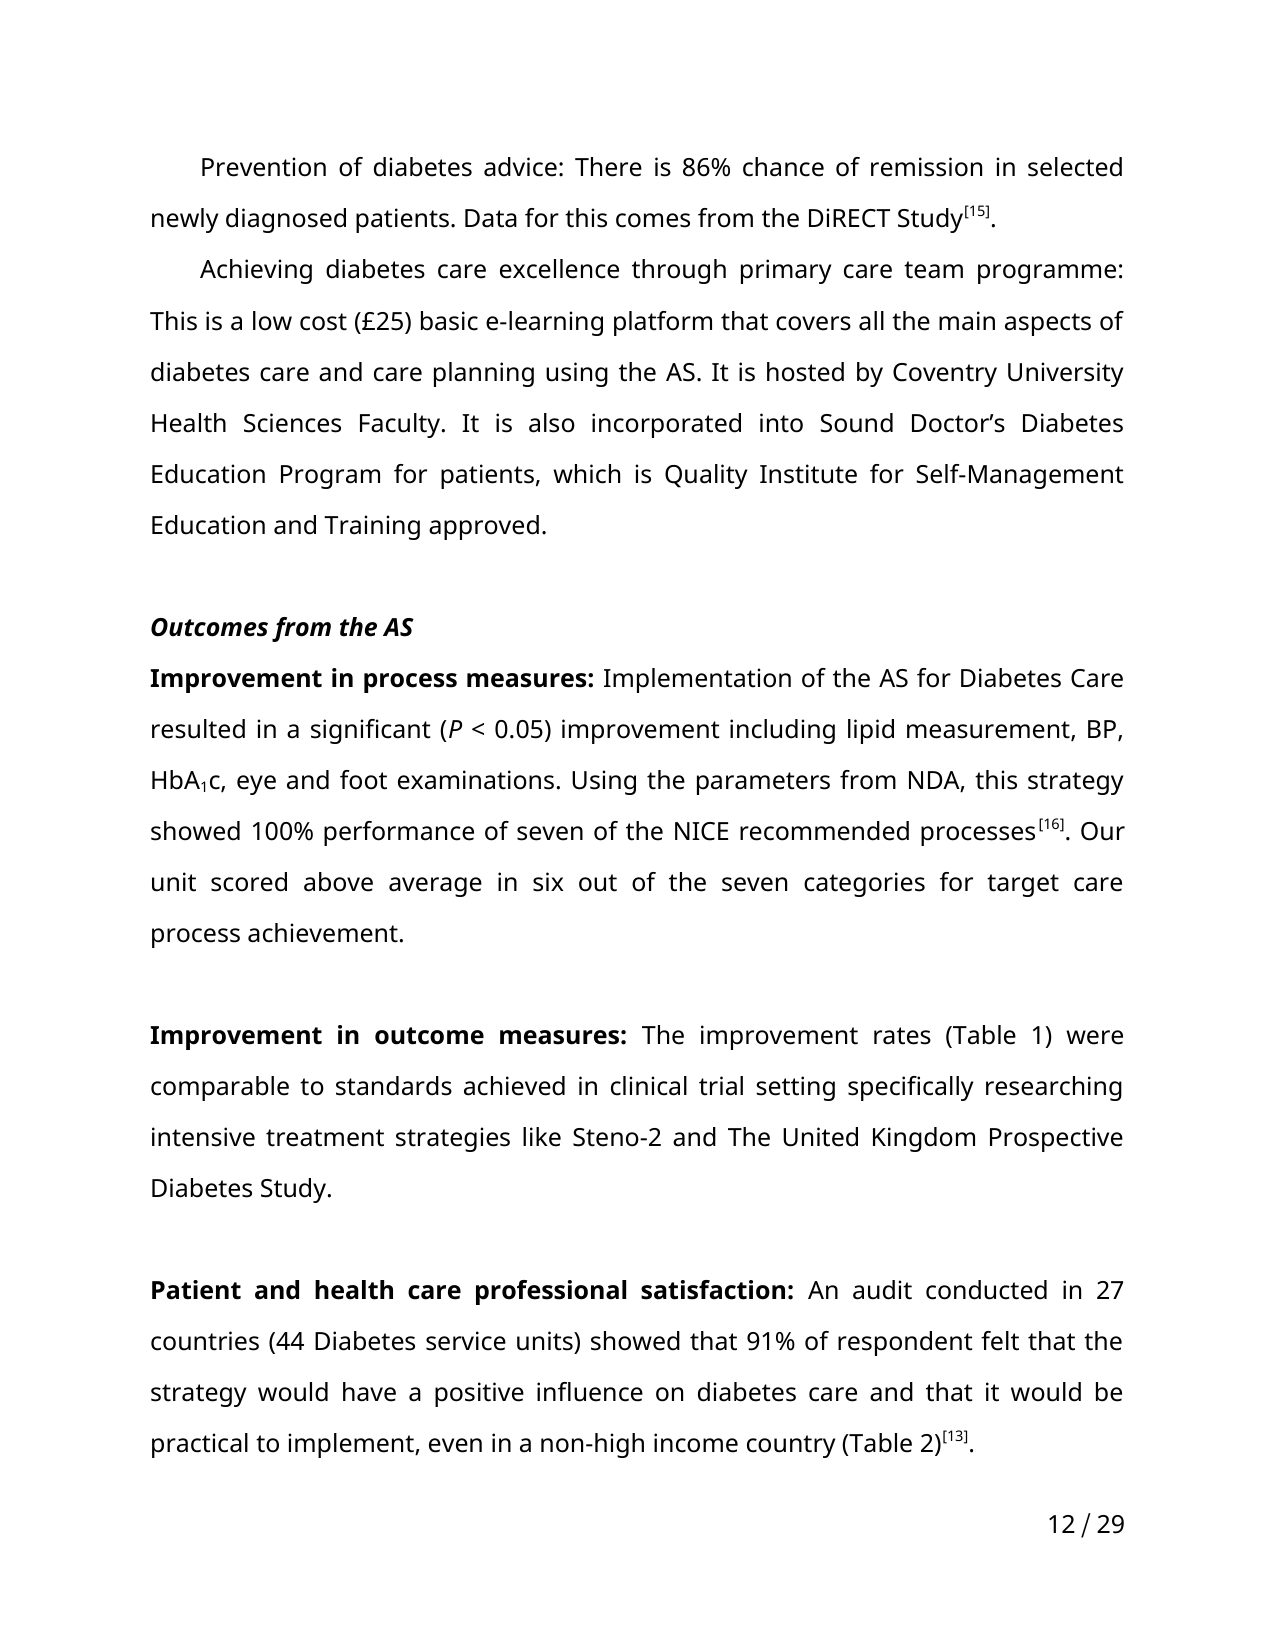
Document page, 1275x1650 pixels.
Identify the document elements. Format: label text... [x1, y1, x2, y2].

text Improvement in outcome measures: The improvement rates (Table 1) were comparable to standards achieved in clinical trial setting specifically researching intensive treatment strategies like Steno-2 and The United Kingdom Prospective Diabetes Study. [150, 1018, 1125, 1205]
text Patient and health care professional satisfaction: An audit conducted in 27 countries (44 Diabetes service units) showed that 91% of respondent felt that the strategy would have a positive influence on diabetes care and that it would be practical to implement, even in a non-high income country (Table 2)[13]. [150, 1273, 1125, 1460]
text Achieving diabetes care excellence through primary care team programme: This is a low cost (£25) basic e-learning platform that covers all the main aspects of diabetes care and care planning using the AS. It is hosted by Coventry University Health Sciences Faculty. It is also incorporated into Sound Doctor’s Diabetes Education Program for patients, which is Quality Institute for Self-Management Education and Training approved. [150, 252, 1125, 541]
text Prevention of diabetes advice: There is 86% chance of remission in selected newly diagnosed patients. Data for this comes from the DiRECT Study[15]. [150, 150, 1125, 235]
text Outcomes from the AS [150, 609, 1125, 643]
text Improvement in process measures: Implementation of the AS for Diabetes Care resulted in a significant (P < 0.05) improvement including lipid measurement, BP, HbA1c, eye and foot examinations. Using the parameters from NDA, this strategy showed 100% performance of seven of the NICE recommended processes[16]. Our unit scored above average in six out of the seven categories for target care process achievement. [150, 660, 1125, 950]
